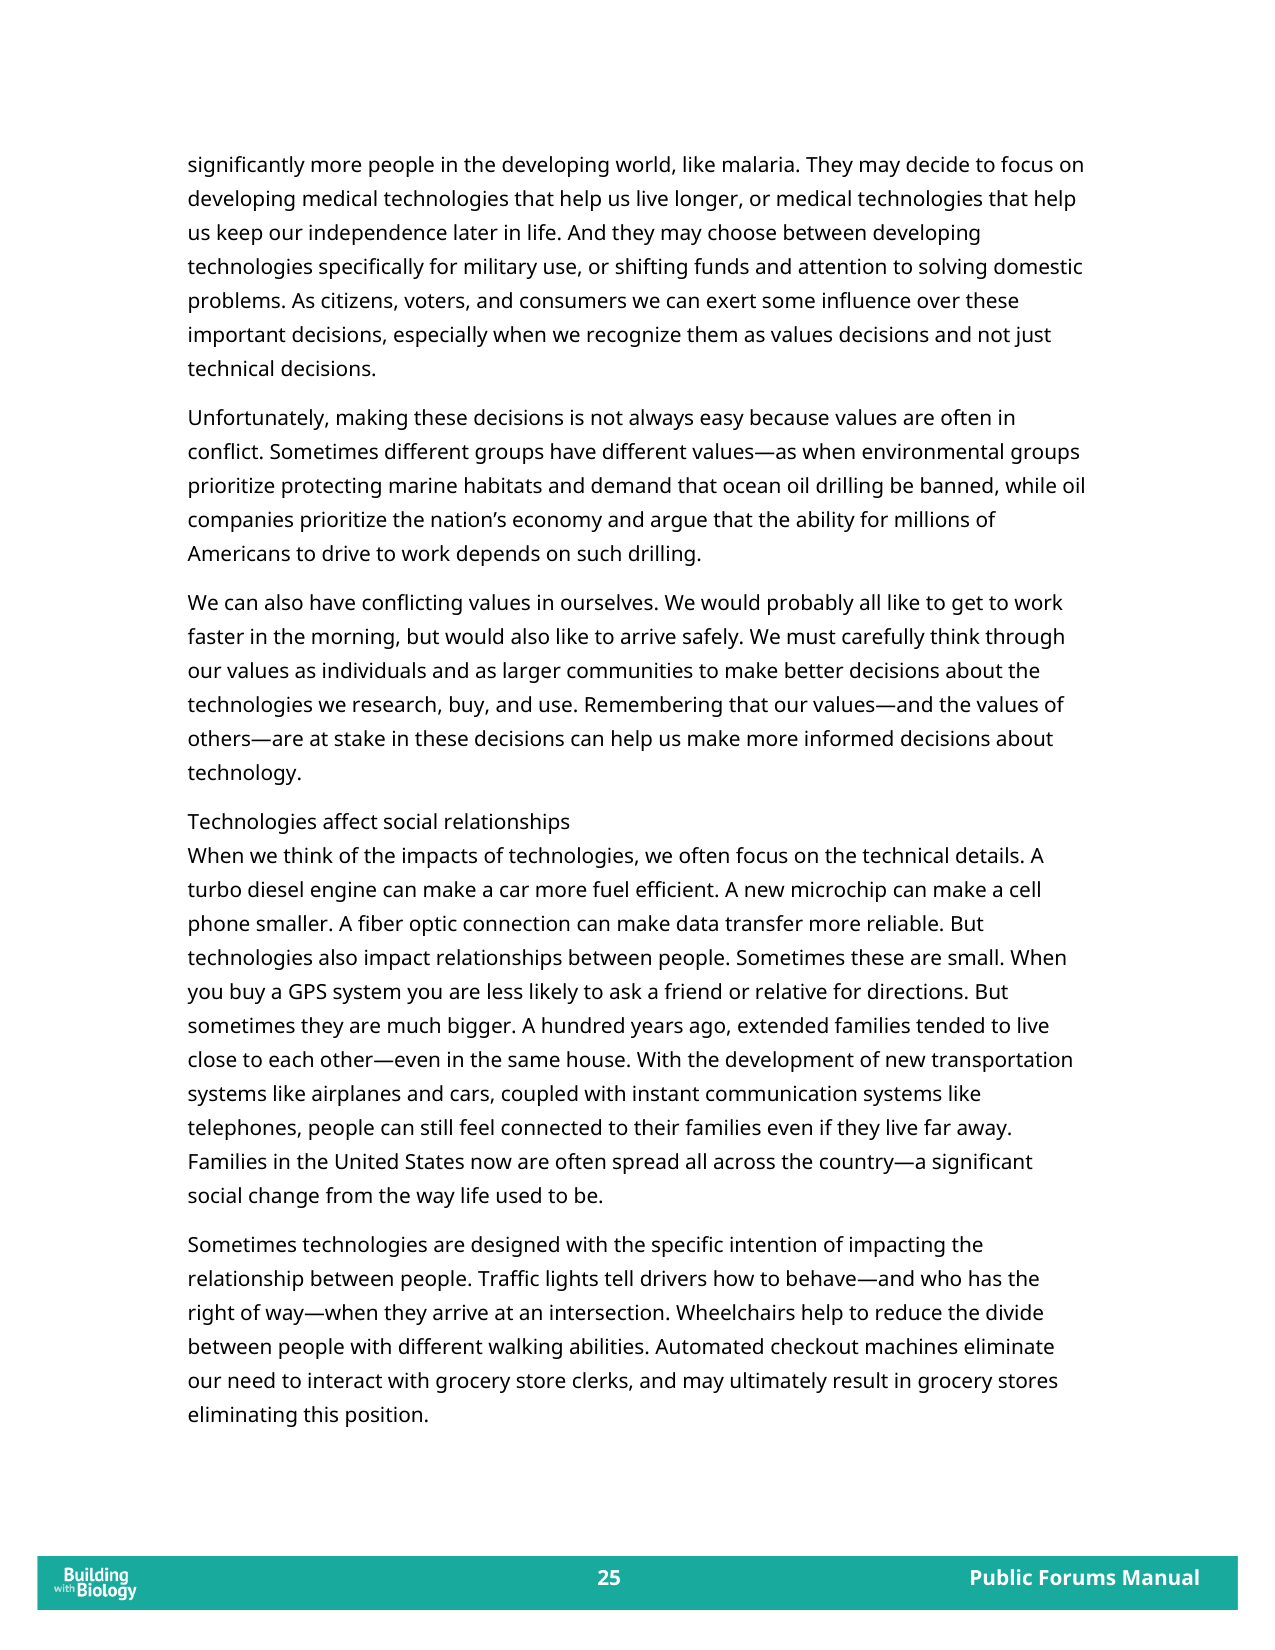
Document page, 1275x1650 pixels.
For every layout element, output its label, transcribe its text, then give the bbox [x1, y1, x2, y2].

text When we think of the impacts of technologies, we often focus on the technical details. A turbo diesel engine can make a car more fuel efficient. A new microchip can make a cell phone smaller. A fiber optic connection can make data transfer more reliable. But technologies also impact relationships between people. Sometimes these are small. When you buy a GPS system you are less likely to ask a friend or relative for directions. But sometimes they are much bigger. A hundred years ago, extended families tended to live close to each other—even in the same house. With the development of new transportation systems like airplanes and cars, coupled with instant communication systems like telephones, people can still feel connected to their families even if they live far away. Families in the United States now are often spread all across the country—a significant social change from the way life used to be. [187, 841, 1087, 1210]
text Sometimes technologies are designed with the specific intention of impacting the relationship between people. Traffic lights tell drivers how to behave—and who has the right of way—when they arrive at an intersection. Wheelchairs help to reduce the divide between people with different walking abilities. Automated checkout machines eliminate our need to interact with grocery store clerks, and may ultimately result in grocery stores eliminating this position. [187, 1230, 1087, 1429]
picture [37, 1556, 1238, 1610]
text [187, 150, 1087, 383]
subtitle Technologies affect social relationships [187, 807, 1087, 835]
text We can also have conflicting values in ourselves. We would probably all like to get to work faster in the morning, but would also like to arrive safely. We must carefully think through our values as individuals and as larger communities to make better decisions about the technologies we research, buy, and use. Remembering that our values—and the values of others—are at stake in these decisions can help us make more informed decisions about technology. [187, 588, 1087, 787]
text Unfortunately, making these decisions is not always easy because values are often in conflict. Sometimes different groups have different values—as when environmental groups prioritize protecting marine habitats and demand that ocean oil drilling be banned, while oil companies prioritize the nation’s economy and argue that the ability for millions of Americans to drive to work depends on such drilling. [187, 403, 1087, 568]
